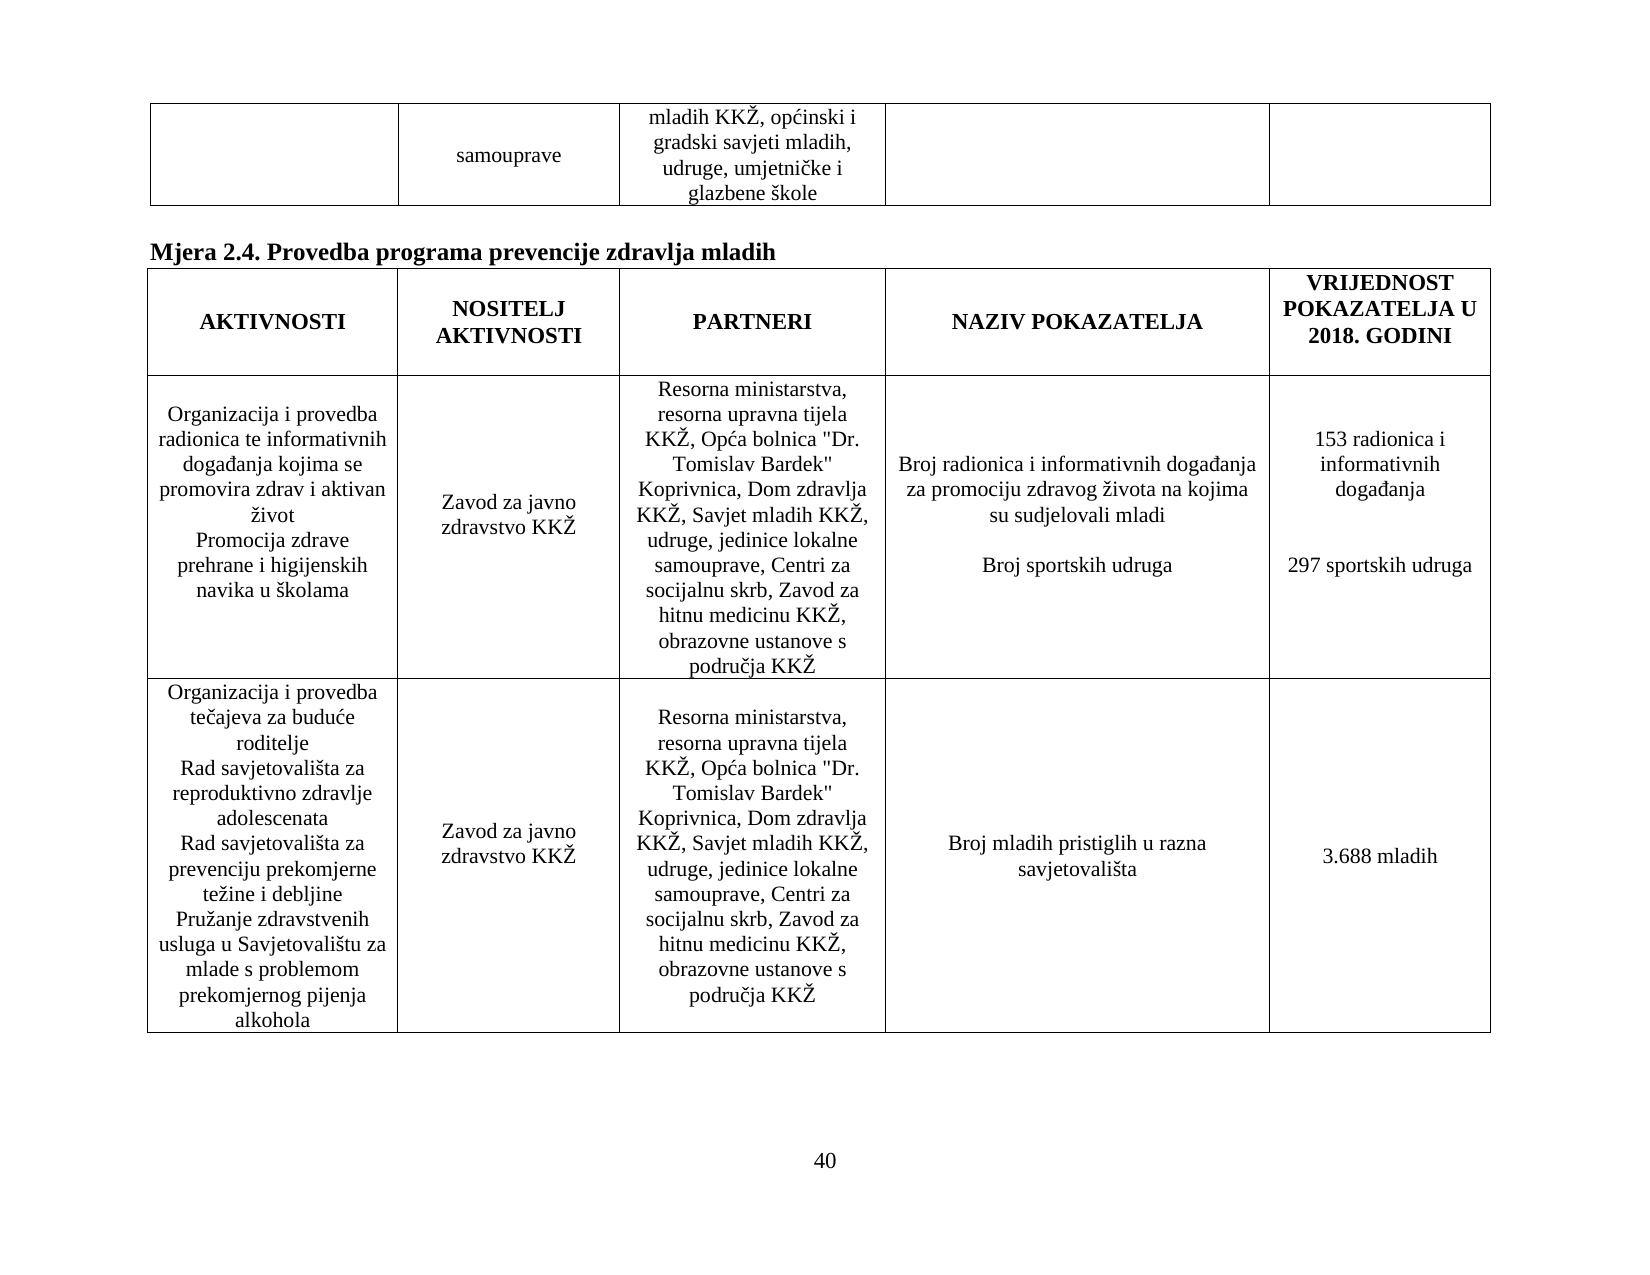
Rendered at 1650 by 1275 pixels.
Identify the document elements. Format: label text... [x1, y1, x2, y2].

table_cell 153 radionica i informativnih događanja 297 sportskih udruga [1270, 376, 1490, 678]
table_header NOSITELJ AKTIVNOSTI [398, 269, 619, 374]
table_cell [886, 104, 1269, 205]
table_cell 3.688 mladih [1270, 679, 1490, 1032]
table_header NAZIV POKAZATELJA [886, 269, 1269, 374]
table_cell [1270, 104, 1490, 205]
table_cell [399, 104, 619, 205]
table_header VRIJEDNOST POKAZATELJA U 2018. GODINI [1270, 269, 1490, 374]
table_cell Broj mladih pristiglih u razna savjetovališta [886, 679, 1269, 1032]
table_cell Zavod za javno zdravstvo KKŽ [398, 376, 619, 678]
table_cell Broj radionica i informativnih događanja za promociju zdravog života na kojima su sudjelovali mladi Broj sportskih udruga [886, 376, 1269, 678]
table_cell Organizacija i provedba tečajeva za buduće roditelje Rad savjetovališta za reproduktivno zdravlje adolescenata Rad savjetovališta za prevenciju prekomjerne težine i debljine Pružanje zdravstvenih usluga u Savjetovalištu za mlade s problemom prekomjernog pijenja alkohola [148, 679, 397, 1032]
table_header AKTIVNOSTI [148, 269, 397, 374]
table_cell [620, 104, 885, 205]
table_cell Zavod za javno zdravstvo KKŽ [398, 679, 619, 1032]
table_cell Resorna ministarstva, resorna upravna tijela KKŽ, Opća bolnica "Dr. Tomislav Bardek" Koprivnica, Dom zdravlja KKŽ, Savjet mladih KKŽ, udruge, jedinice lokalne samouprave, Centri za socijalnu skrb, Zavod za hitnu medicinu KKŽ, obrazovne ustanove s područja KKŽ [620, 679, 885, 1032]
table_cell Resorna ministarstva, resorna upravna tijela KKŽ, Opća bolnica "Dr. Tomislav Bardek" Koprivnica, Dom zdravlja KKŽ, Savjet mladih KKŽ, udruge, jedinice lokalne samouprave, Centri za socijalnu skrb, Zavod za hitnu medicinu KKŽ, obrazovne ustanove s područja KKŽ [620, 376, 885, 678]
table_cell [151, 104, 398, 205]
text Mjera 2.4. Provedba programa prevencije zdravlja mladih [150, 237, 1500, 266]
table_cell Organizacija i provedba radionica te informativnih događanja kojima se promovira zdrav i aktivan život Promocija zdrave prehrane i higijenskih navika u školama [148, 376, 397, 678]
table_header PARTNERI [620, 269, 885, 374]
